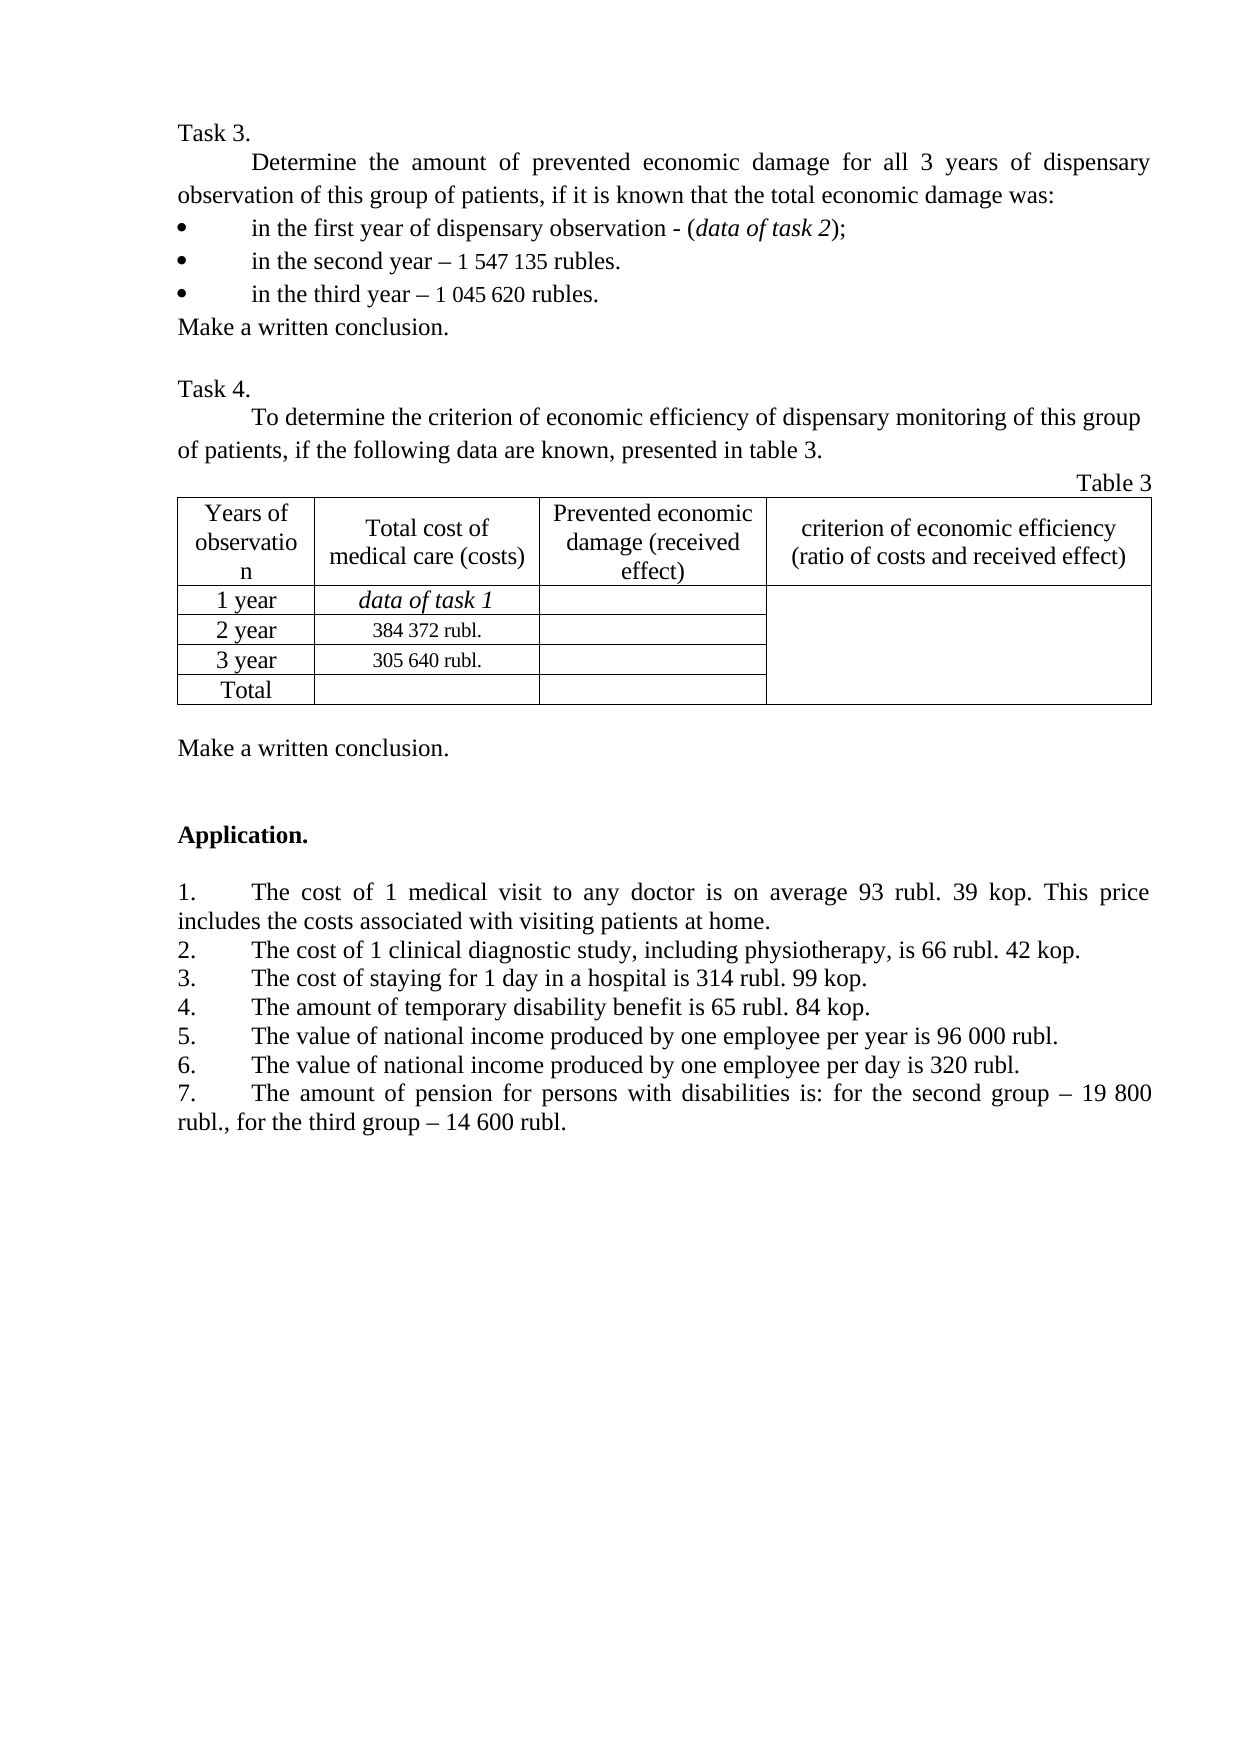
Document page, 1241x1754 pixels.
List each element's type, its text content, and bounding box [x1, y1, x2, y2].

list The cost of staying for 1 day in a hospital is 314 rubl. 99 kop. [177, 963, 1152, 992]
table_cell 3 year [178, 645, 314, 674]
text Make a written conclusion. [177, 733, 1152, 762]
list The cost of 1 clinical diagnostic study, including physiotherapy, is 66 rubl. 42 kop. [177, 935, 1152, 963]
table_cell 2 year [178, 615, 314, 644]
table_header Total cost of medical care (costs) [315, 498, 539, 584]
text Task 3. [177, 118, 1152, 147]
table_cell [315, 675, 539, 704]
table_header criterion of economic efficiency (ratio of costs and received effect) [767, 498, 1151, 584]
table_cell [540, 645, 766, 674]
text Make a written conclusion. [177, 312, 1152, 341]
list The cost of 1 medical visit to any doctor is on average 93 rubl. 39 kop. This price includes the costs associated with visiting patients at home. [177, 877, 1152, 935]
text To determine the criterion of economic efficiency of dispensary monitoring of this group of patients, if the following data are known, presented in table 3. [177, 402, 1152, 464]
table_cell [540, 615, 766, 644]
table_cell [767, 586, 1151, 704]
list The amount of temporary disability benefit is 65 rubl. 84 kop. [177, 992, 1152, 1021]
list in the third year – 1 045 620 rubles. [177, 279, 1152, 308]
table_cell 1 year [178, 586, 314, 614]
table_cell Total [178, 675, 314, 704]
table_cell [540, 586, 766, 614]
table_cell [540, 675, 766, 704]
list The amount of pension for persons with disabilities is: for the second group – 19 800 rubl., for the third group – 14 600 rubl. [177, 1078, 1152, 1136]
text Task 4. [177, 374, 1152, 402]
table_cell data of task 1 [315, 586, 539, 614]
list in the first year of dispensary observation - (data of task 2); [177, 213, 1152, 242]
text Table 3 [177, 468, 1152, 497]
list The value of national income produced by one employee per day is 320 rubl. [177, 1050, 1152, 1078]
table_header Prevented economic damage (received effect) [540, 498, 766, 584]
text Application. [177, 820, 1152, 848]
table_cell 384 372 rubl. [315, 615, 539, 644]
text Determine the amount of prevented economic damage for all 3 years of dispensary observation of this group of patients, if it is known that the total economic damage was: [177, 147, 1152, 209]
list in the second year – 1 547 135 rubles. [177, 246, 1152, 275]
table_cell 305 640 rubl. [315, 645, 539, 674]
table_header Years of observation [178, 498, 314, 584]
list The value of national income produced by one employee per year is 96 000 rubl. [177, 1021, 1152, 1050]
